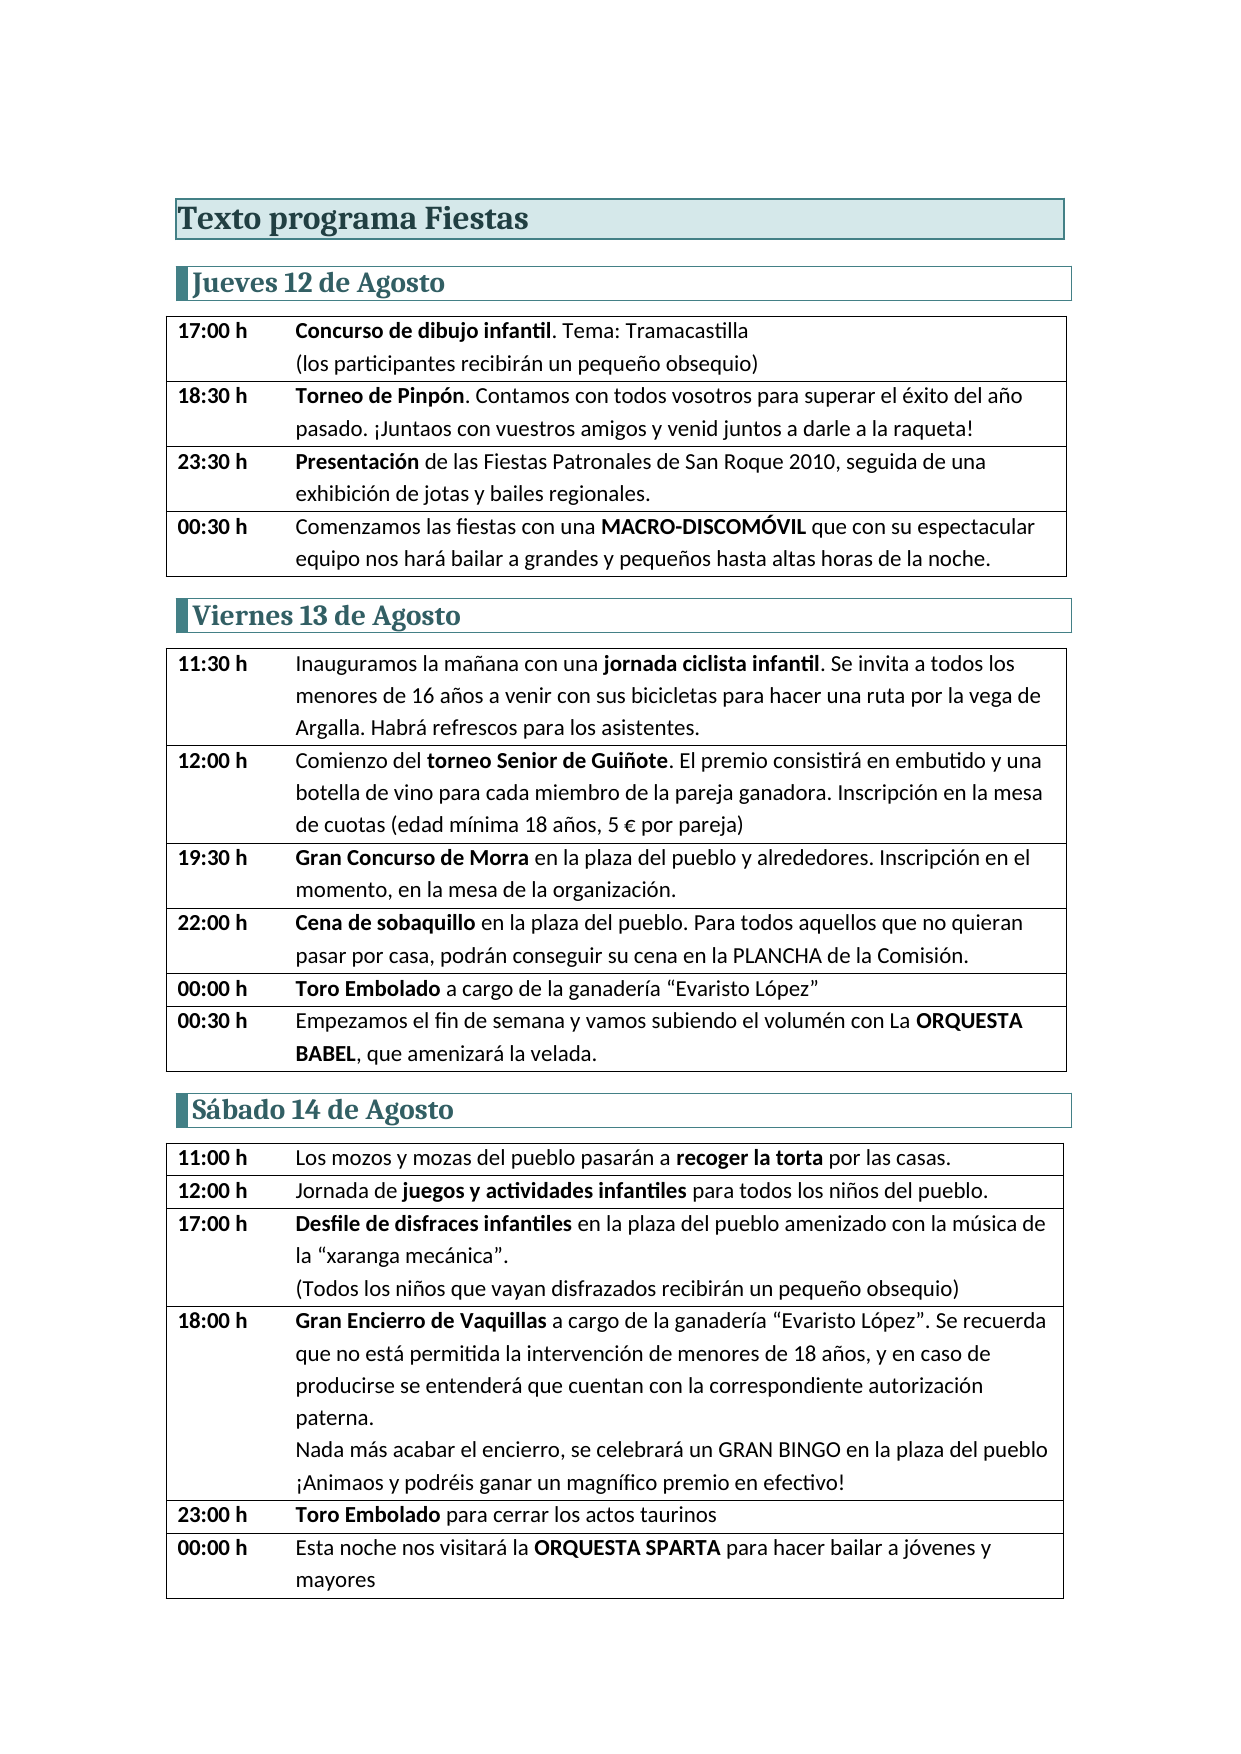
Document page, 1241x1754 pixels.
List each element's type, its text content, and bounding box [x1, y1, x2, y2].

table_cell Toro Embolado a cargo de la ganadería “Evaristo López” [284, 974, 1066, 1006]
table_cell 23:00 h [167, 1501, 284, 1532]
table_cell 12:00 h [167, 1176, 284, 1208]
table_header 11:30 h [167, 649, 284, 745]
table_cell Torneo de Pinpón. Contamos con todos vosotros para superar el éxito del año pasado. ¡Juntaos con vuestros amigos y venid juntos a darle a la raqueta! [284, 382, 1066, 446]
table_cell 00:00 h [167, 974, 284, 1006]
table_cell 23:30 h [167, 447, 284, 511]
table_header Los mozos y mozas del pueblo pasarán a recoger la torta por las casas. [284, 1144, 1063, 1175]
table_cell 00:00 h [167, 1534, 284, 1597]
table_header 11:00 h [167, 1144, 284, 1175]
table_cell Presentación de las Fiestas Patronales de San Roque 2010, seguida de una exhibición de jotas y bailes regionales. [284, 447, 1066, 511]
table_cell Jornada de juegos y actividades infantiles para todos los niños del pueblo. [284, 1176, 1063, 1208]
table_cell Desfile de disfraces infantiles en la plaza del pueblo amenizado con la música de la “xaranga mecánica”. (Todos los niños que vayan disfrazados recibirán un pequeño obsequio) [284, 1209, 1063, 1306]
table_cell Toro Embolado para cerrar los actos taurinos [284, 1501, 1063, 1532]
table_cell Gran Concurso de Morra en la plaza del pueblo y alrededores. Inscripción en el momento, en la mesa de la organización. [284, 844, 1066, 907]
table_cell Gran Encierro de Vaquillas a cargo de la ganadería “Evaristo López”. Se recuerda que no está permitida la intervención de menores de 18 años, y en caso de producirse se entenderá que cuentan con la correspondiente autorización paterna. Nada más acabar el encierro, se celebrará un GRAN BINGO en la plaza del pueblo ¡Animaos y podréis ganar un magnífico premio en efectivo! [284, 1307, 1063, 1499]
subtitle Texto programa Fiestas [177, 200, 1063, 238]
table_cell Comienzo del torneo Senior de Guiñote. El premio consistirá en embutido y una botella de vino para cada miembro de la pareja ganadora. Inscripción en la mesa de cuotas (edad mínima 18 años, 5 € por pareja) [284, 746, 1066, 842]
table_cell 00:30 h [167, 512, 284, 576]
table_cell 00:30 h [167, 1007, 284, 1071]
table_header Concurso de dibujo infantil. Tema: Tramacastilla (los participantes recibirán un pequeño obsequio) [284, 317, 1066, 381]
table_header Inauguramos la mañana con una jornada ciclista infantil. Se invita a todos los menores de 16 años a venir con sus bicicletas para hacer una ruta por la vega de Argalla. Habrá refrescos para los asistentes. [284, 649, 1066, 745]
table_cell Empezamos el fin de semana y vamos subiendo el volumén con La ORQUESTA BABEL, que amenizará la velada. [284, 1007, 1066, 1071]
subtitle Sábado 14 de Agosto [188, 1094, 1071, 1127]
table_cell Cena de sobaquillo en la plaza del pueblo. Para todos aquellos que no quieran pasar por casa, podrán conseguir su cena en la PLANCHA de la Comisión. [284, 909, 1066, 973]
table_cell 22:00 h [167, 909, 284, 973]
table_cell 12:00 h [167, 746, 284, 842]
table_header 17:00 h [167, 317, 284, 381]
table_cell 17:00 h [167, 1209, 284, 1306]
table_cell 18:30 h [167, 382, 284, 446]
table_cell 18:00 h [167, 1307, 284, 1499]
table_cell Esta noche nos visitará la ORQUESTA SPARTA para hacer bailar a jóvenes y mayores [284, 1534, 1063, 1597]
subtitle Viernes 13 de Agosto [188, 599, 1071, 632]
table_cell Comenzamos las fiestas con una MACRO-DISCOMÓVIL que con su espectacular equipo nos hará bailar a grandes y pequeños hasta altas horas de la noche. [284, 512, 1066, 576]
subtitle Jueves 12 de Agosto [188, 267, 1071, 300]
table_cell 19:30 h [167, 844, 284, 907]
